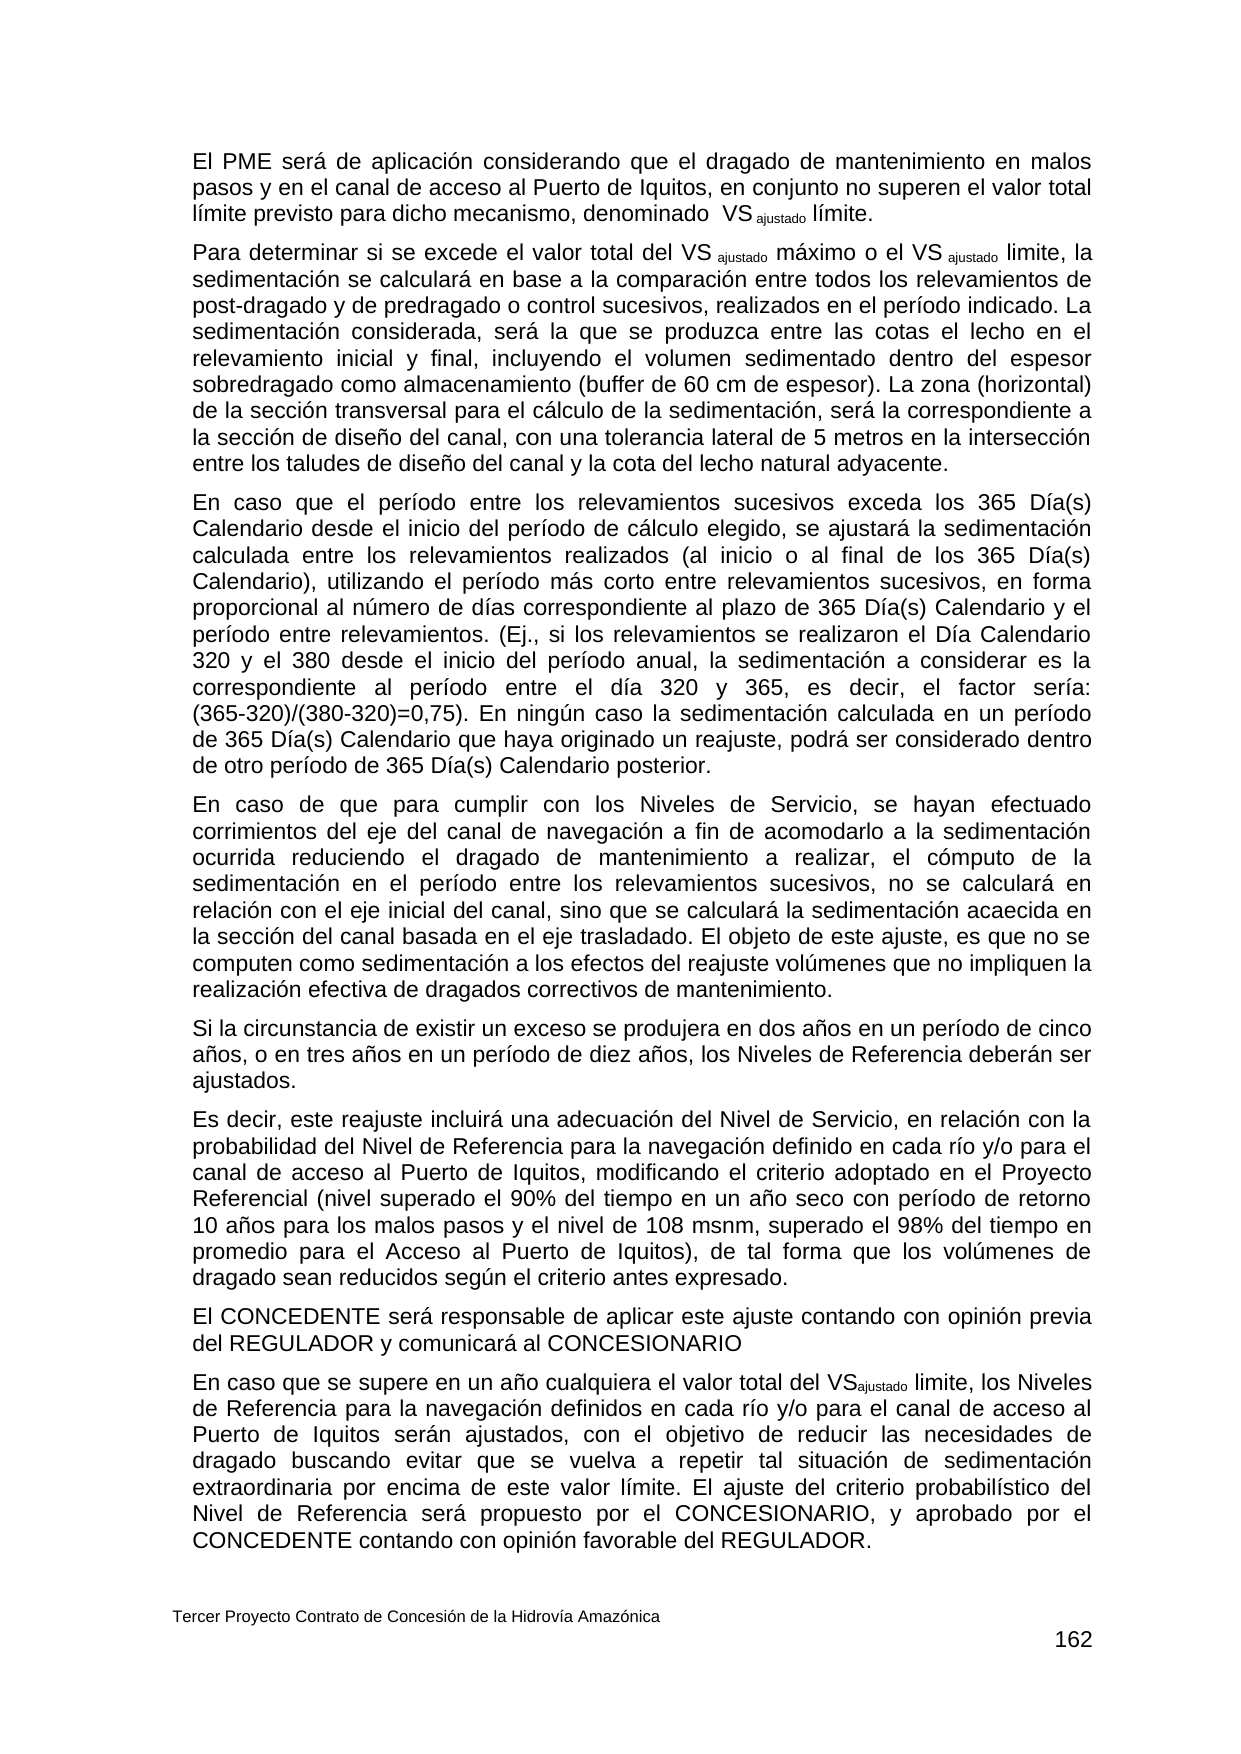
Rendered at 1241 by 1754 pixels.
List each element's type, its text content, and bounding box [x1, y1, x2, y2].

text Para determinar si se excede el valor total del VS ajustado máximo o el VS ajustado limite, la sedimentación se calculará en base a la comparación entre todos los relevamientos de post-dragado y de predragado o control sucesivos, realizados en el período indicado. La sedimentación considerada, será la que se produzca entre las cotas el lecho en el relevamiento inicial y final, incluyendo el volumen sedimentado dentro del espesor sobredragado como almacenamiento (buffer de 60 cm de espesor). La zona (horizontal) de la sección transversal para el cálculo de la sedimentación, será la correspondiente a la sección de diseño del canal, con una tolerancia lateral de 5 metros en la intersección entre los taludes de diseño del canal y la cota del lecho natural adyacente. [192, 239, 1092, 476]
text Es decir, este reajuste incluirá una adecuación del Nivel de Servicio, en relación con la probabilidad del Nivel de Referencia para la navegación definido en cada río y/o para el canal de acceso al Puerto de Iquitos, modificando el criterio adoptado en el Proyecto Referencial (nivel superado el 90% del tiempo en un año seco con período de retorno 10 años para los malos pasos y el nivel de 108 msnm, superado el 98% del tiempo en promedio para el Acceso al Puerto de Iquitos), de tal forma que los volúmenes de dragado sean reducidos según el criterio antes expresado. [192, 1106, 1092, 1291]
text Si la circunstancia de existir un exceso se produjera en dos años en un período de cinco años, o en tres años en un período de diez años, los Niveles de Referencia deberán ser ajustados. [192, 1015, 1092, 1094]
text En caso que el período entre los relevamientos sucesivos exceda los 365 Día(s) Calendario desde el inicio del período de cálculo elegido, se ajustará la sedimentación calculada entre los relevamientos realizados (al inicio o al final de los 365 Día(s) Calendario), utilizando el período más corto entre relevamientos sucesivos, en forma proporcional al número de días correspondiente al plazo de 365 Día(s) Calendario y el período entre relevamientos. (Ej., si los relevamientos se realizaron el Día Calendario 320 y el 380 desde el inicio del período anual, la sedimentación a considerar es la correspondiente al período entre el día 320 y 365, es decir, el factor sería: (365-320)/(380-320)=0,75). En ningún caso la sedimentación calculada en un período de 365 Día(s) Calendario que haya originado un reajuste, podrá ser considerado dentro de otro período de 365 Día(s) Calendario posterior. [192, 489, 1092, 779]
text En caso que se supere en un año cualquiera el valor total del VSajustado limite, los Niveles de Referencia para la navegación definidos en cada río y/o para el canal de acceso al Puerto de Iquitos serán ajustados, con el objetivo de reducir las necesidades de dragado buscando evitar que se vuelva a repetir tal situación de sedimentación extraordinaria por encima de este valor límite. El ajuste del criterio probabilístico del Nivel de Referencia será propuesto por el CONCESIONARIO, y aprobado por el CONCEDENTE contando con opinión favorable del REGULADOR. [192, 1368, 1092, 1553]
text El CONCEDENTE será responsable de aplicar este ajuste contando con opinión previa del REGULADOR y comunicará al CONCESIONARIO [192, 1303, 1092, 1356]
text En caso de que para cumplir con los Niveles de Servicio, se hayan efectuado corrimientos del eje del canal de navegación a fin de acomodarlo a la sedimentación ocurrida reduciendo el dragado de mantenimiento a realizar, el cómputo de la sedimentación en el período entre los relevamientos sucesivos, no se calculará en relación con el eje inicial del canal, sino que se calculará la sedimentación acaecida en la sección del canal basada en el eje trasladado. El objeto de este ajuste, es que no se computen como sedimentación a los efectos del reajuste volúmenes que no impliquen la realización efectiva de dragados correctivos de mantenimiento. [192, 791, 1092, 1002]
text El PME será de aplicación considerando que el dragado de mantenimiento en malos pasos y en el canal de acceso al Puerto de Iquitos, en conjunto no superen el valor total límite previsto para dicho mecanismo, denominado VS ajustado límite. [192, 148, 1092, 227]
